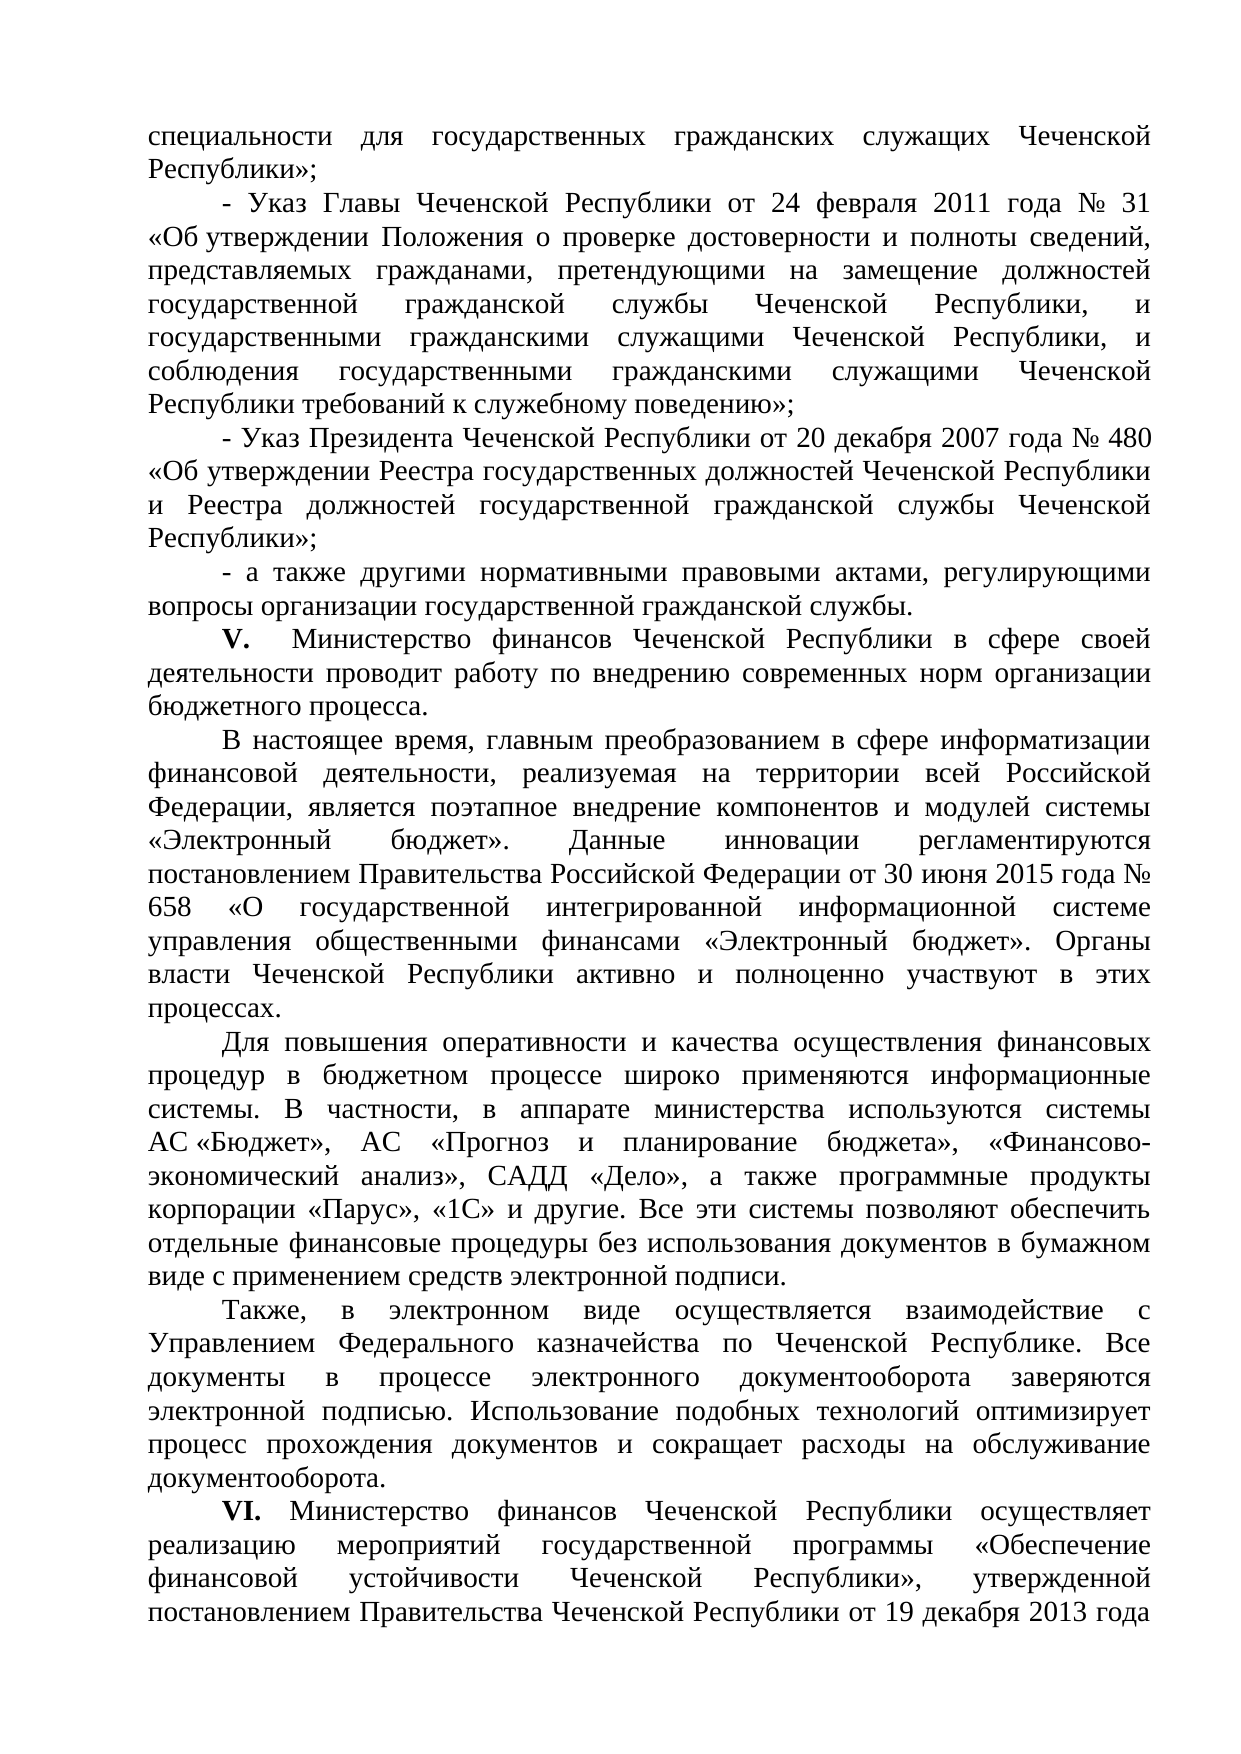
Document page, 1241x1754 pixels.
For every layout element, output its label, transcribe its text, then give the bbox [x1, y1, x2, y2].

text Для повышения оперативности и качества осуществления финансовых процедур в бюджетном процессе широко применяются информационные системы. В частности, в аппарате министерства используются системы АС «Бюджет», АС «Прогноз и планирование бюджета», «Финансово-экономический анализ», САДД «Дело», а также программные продукты корпорации «Парус», «1С» и другие. Все эти системы позволяют обеспечить отдельные финансовые процедуры без использования документов в бумажном виде с применением средств электронной подписи. [148, 1024, 1152, 1292]
text - а также другими нормативными правовыми актами, регулирующими вопросы организации государственной гражданской службы. [148, 554, 1152, 621]
text В настоящее время, главным преобразованием в сфере информатизации финансовой деятельности, реализуемая на территории всей Российской Федерации, является поэтапное внедрение компонентов и модулей системы «Электронный бюджет». Данные инновации регламентируются постановлением Правительства Российской Федерации от 30 июня 2015 года № 658 «О государственной интегрированной информационной системе управления общественными финансами «Электронный бюджет». Органы власти Чеченской Республики активно и полноценно участвуют в этих процессах. [148, 722, 1152, 1024]
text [148, 1493, 1152, 1627]
text Также, в электронном виде осуществляется взаимодействие с Управлением Федерального казначейства по Чеченской Республике. Все документы в процессе электронного документооборота заверяются электронной подписью. Использование подобных технологий оптимизирует процесс прохождения документов и сокращает расходы на обслуживание документооборота. [148, 1292, 1152, 1493]
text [148, 118, 1152, 185]
text - Указ Главы Чеченской Республики от 24 февраля 2011 года № 31 «Об утверждении Положения о проверке достоверности и полноты сведений, представляемых гражданами, претендующими на замещение должностей государственной гражданской службы Чеченской Республики, и государственными гражданскими служащими Чеченской Республики, и соблюдения государственными гражданскими служащими Чеченской Республики требований к служебному поведению»; [148, 185, 1152, 420]
text V. Министерство финансов Чеченской Республики в сфере своей деятельности проводит работу по внедрению современных норм организации бюджетного процесса. [148, 621, 1152, 722]
text - Указ Президента Чеченской Республики от 20 декабря 2007 года № 480 «Об утверждении Реестра государственных должностей Чеченской Республики и Реестра должностей государственной гражданской службы Чеченской Республики»; [148, 420, 1152, 554]
